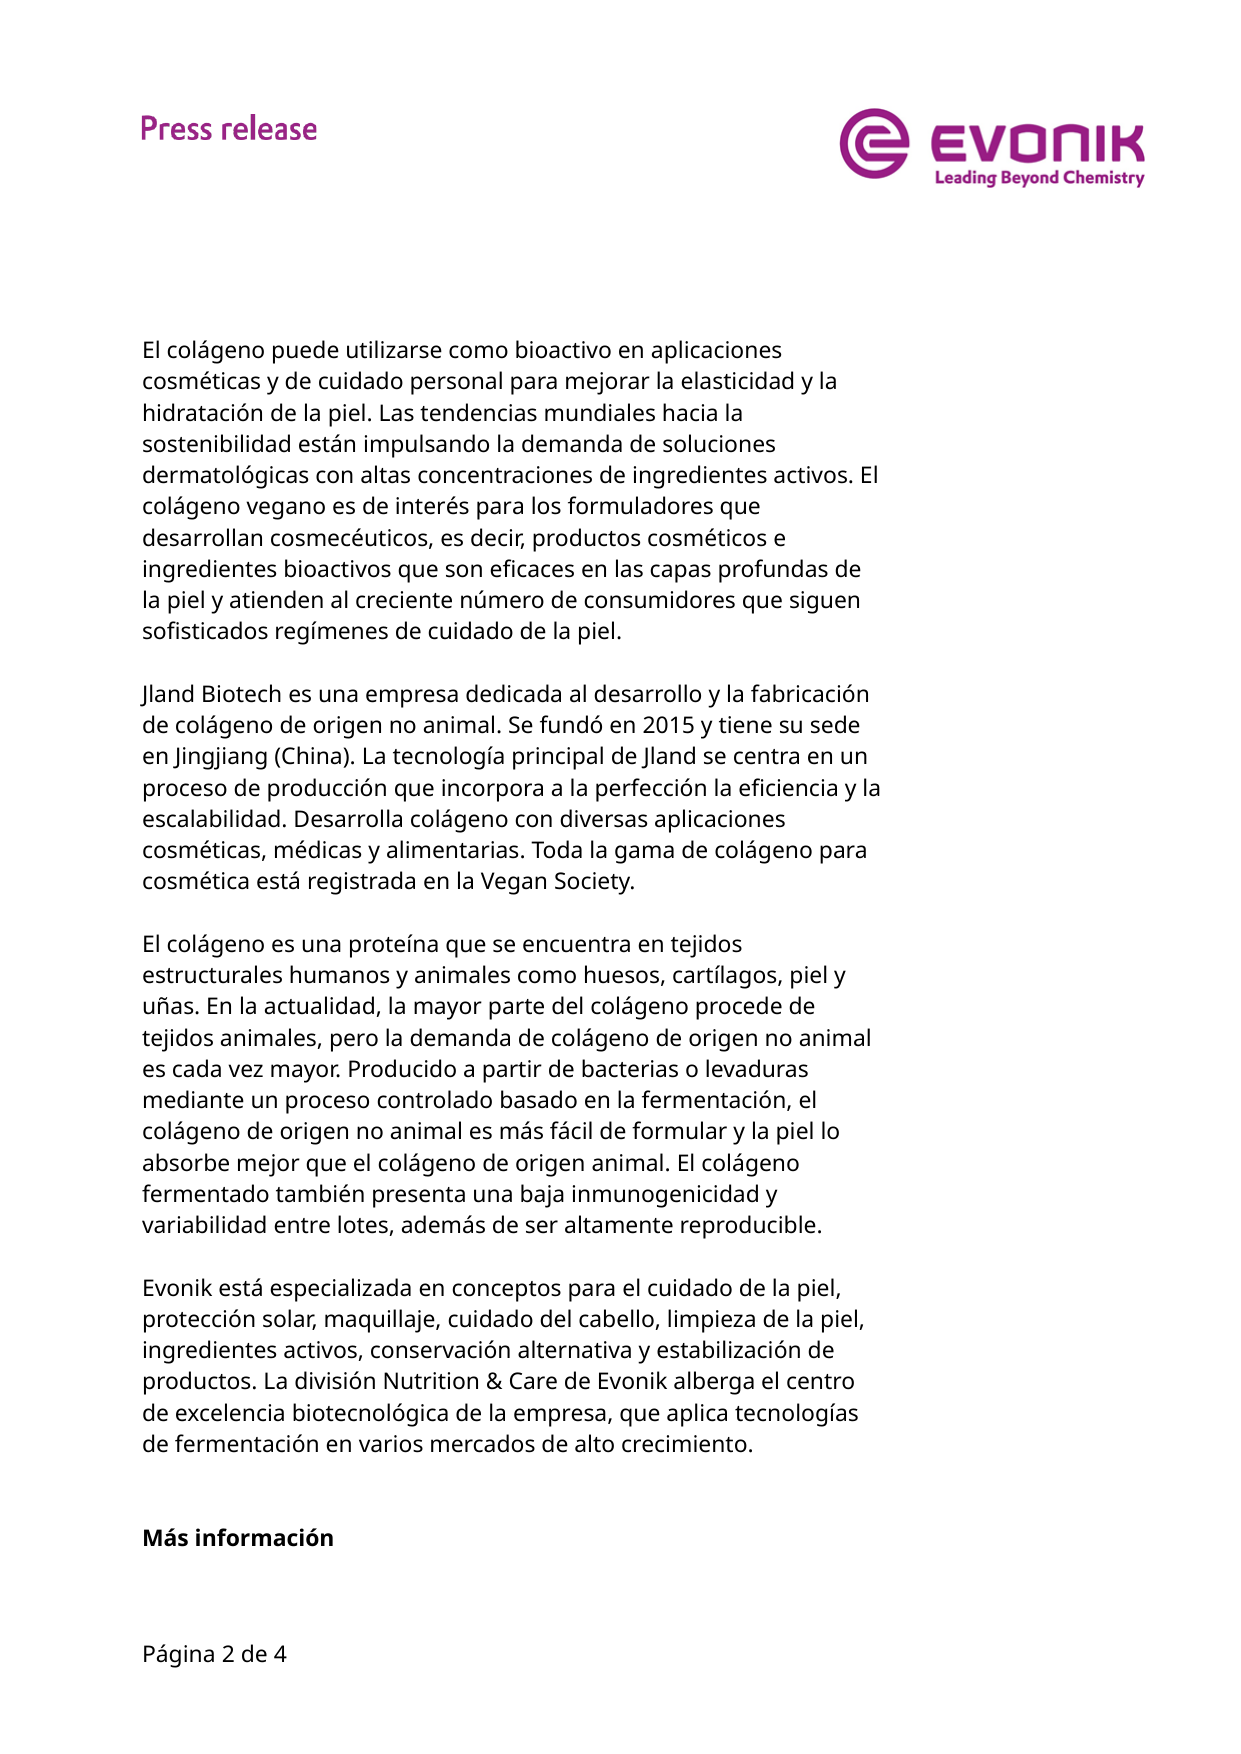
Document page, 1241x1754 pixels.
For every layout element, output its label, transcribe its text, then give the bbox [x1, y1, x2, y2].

picture [141, 114, 317, 140]
picture [838, 106, 1146, 189]
text Jland Biotech es una empresa dedicada al desarrollo y la fabricación de colágeno de origen no animal. Se fundó en 2015 y tiene su sede en Jingjiang (China). La tecnología principal de Jland se centra en un proceso de producción que incorpora a la perfección la eficiencia y la escalabilidad. Desarrolla colágeno con diversas aplicaciones cosméticas, médicas y alimentarias. Toda la gama de colágeno para cosmética está registrada en la Vegan Society. [142, 677, 886, 896]
text El colágeno puede utilizarse como bioactivo en aplicaciones cosméticas y de cuidado personal para mejorar la elasticidad y la hidratación de la piel. Las tendencias mundiales hacia la sostenibilidad están impulsando la demanda de soluciones dermatológicas con altas concentraciones de ingredientes activos. El colágeno vegano es de interés para los formuladores que desarrollan cosmecéuticos, es decir, productos cosméticos e ingredientes bioactivos que son eficaces en las capas profundas de la piel y atienden al creciente número de consumidores que siguen sofisticados regímenes de cuidado de la piel. [142, 333, 886, 646]
text Evonik está especializada en conceptos para el cuidado de la piel, protección solar, maquillaje, cuidado del cabello, limpieza de la piel, ingredientes activos, conservación alternativa y estabilización de productos. La división Nutrition & Care de Evonik alberga el centro de excelencia biotecnológica de la empresa, que aplica tecnologías de fermentación en varios mercados de alto crecimiento. [142, 1271, 886, 1458]
text Más información [142, 1521, 886, 1552]
text El colágeno es una proteína que se encuentra en tejidos estructurales humanos y animales como huesos, cartílagos, piel y uñas. En la actualidad, la mayor parte del colágeno procede de tejidos animales, pero la demanda de colágeno de origen no animal es cada vez mayor. Producido a partir de bacterias o levaduras mediante un proceso controlado basado en la fermentación, el colágeno de origen no animal es más fácil de formular y la piel lo absorbe mejor que el colágeno de origen animal. El colágeno fermentado también presenta una baja inmunogenicidad y variabilidad entre lotes, además de ser altamente reproducible. [142, 927, 886, 1240]
